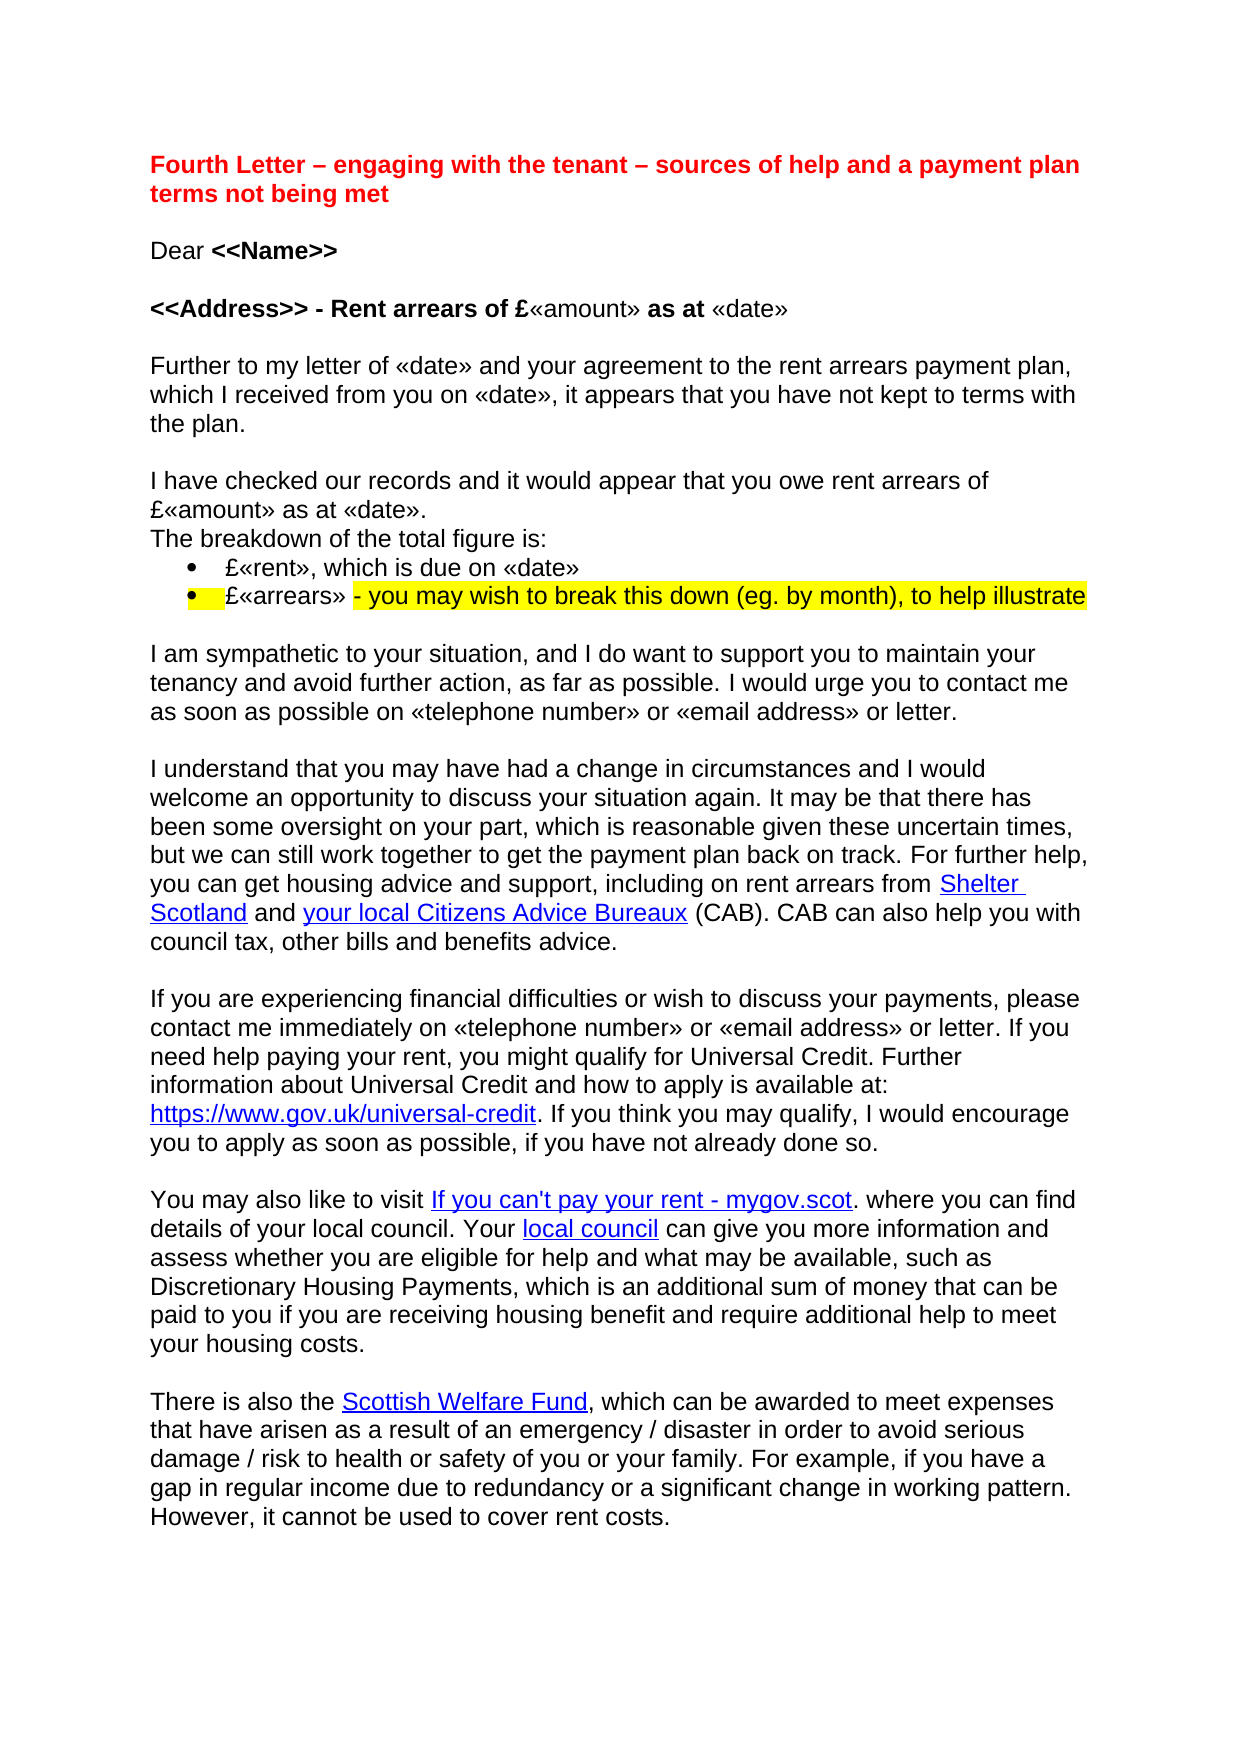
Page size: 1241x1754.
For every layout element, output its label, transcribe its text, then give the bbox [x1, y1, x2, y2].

text Dear <<Name>> [150, 236, 1090, 265]
text Further to my letter of «date» and your agreement to the rent arrears payment plan, which I received from you on «date», it appears that you have not kept to terms with the plan. [150, 351, 1090, 437]
text <<Address>> - Rent arrears of £«amount» as at «date» [150, 294, 1090, 322]
list £«arrears» - you may wish to break this down (eg. by month), to help illustrate [187, 581, 353, 610]
text If you are experiencing financial difficulties or wish to discuss your payments, please contact me immediately on «telephone number» or «email address» or letter. If you need help paying your rent, you might qualify for Universal Credit. Further information about Universal Credit and how to apply is available at: https://www.gov.uk/universal-credit. If you think you may qualify, I would encourage you to apply as soon as possible, if you have not already done so. [150, 984, 1090, 1157]
text The breakdown of the total figure is: [150, 524, 1090, 552]
text I understand that you may have had a change in circumstances and I would welcome an opportunity to discuss your situation again. It may be that there has been some oversight on your part, which is reasonable given these uncertain times, but we can still work together to get the payment plan back on track. For further help, you can get housing advice and support, including on rent arrears from Shelter Scotland and your local Citizens Advice Bureaux (CAB). CAB can also help you with council tax, other bills and benefits advice. [150, 754, 1090, 955]
list £«rent», which is due on «date» [187, 552, 1090, 581]
text You may also like to visit If you can't pay your rent - mygov.scot. where you can find details of your local council. Your local council can give you more information and assess whether you are eligible for help and what may be available, such as Discretionary Housing Payments, which is an additional sum of money that can be paid to you if you are receiving housing benefit and require additional help to meet your housing costs. [150, 1185, 1090, 1358]
text I am sympathetic to your situation, and I do want to support you to maintain your tenancy and avoid further action, as far as possible. I would urge you to contact me as soon as possible on «telephone number» or «email address» or letter. [150, 639, 1090, 725]
text Fourth Letter – engaging with the tenant – sources of help and a payment plan terms not being met [150, 150, 1090, 207]
text There is also the Scottish Welfare Fund, which can be awarded to meet expenses that have arisen as a result of an emergency / disaster in order to avoid serious damage / risk to health or safety of you or your family. For example, if you have a gap in regular income due to redundancy or a significant change in working pattern. However, it cannot be used to cover rent costs. [150, 1387, 1090, 1530]
text I have checked our records and it would appear that you owe rent arrears of £«amount» as at «date». [150, 466, 1090, 524]
